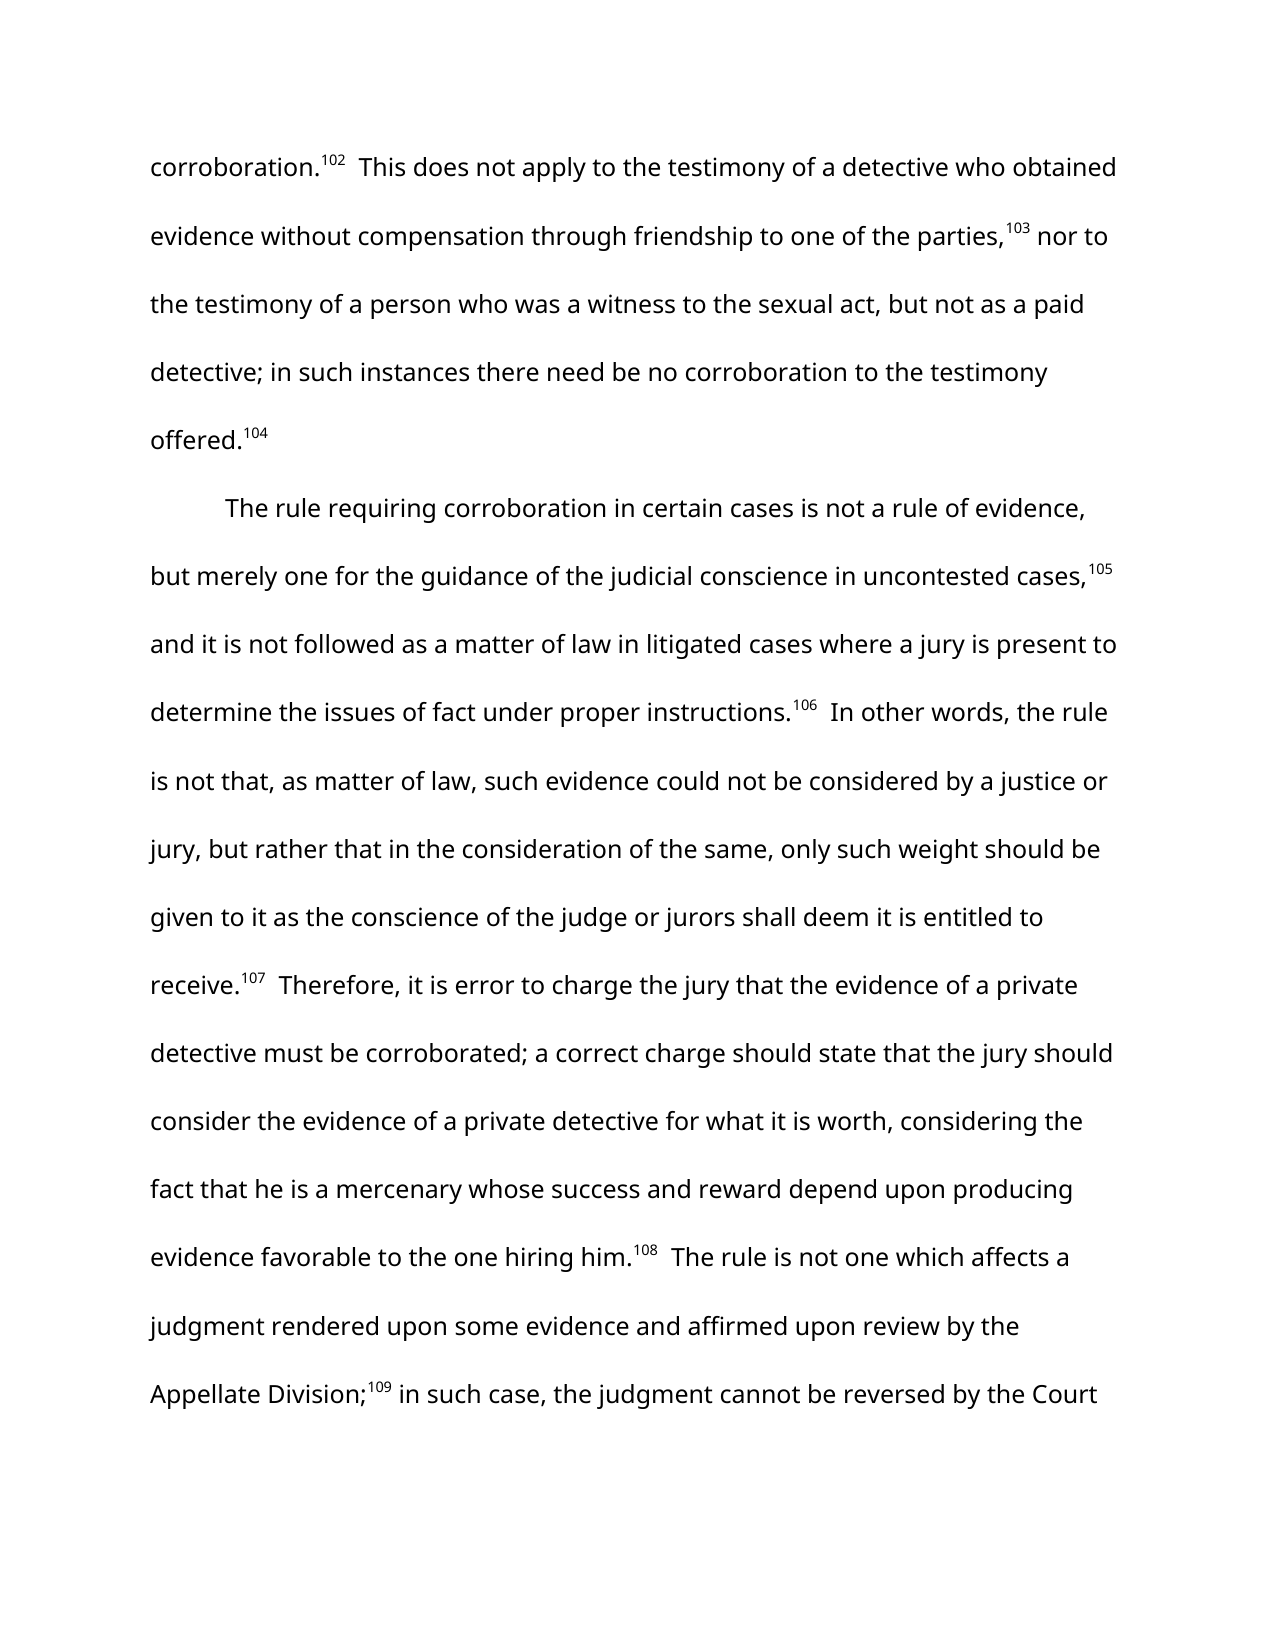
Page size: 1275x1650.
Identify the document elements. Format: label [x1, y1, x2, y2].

text [150, 491, 1125, 1410]
text [150, 150, 1125, 457]
